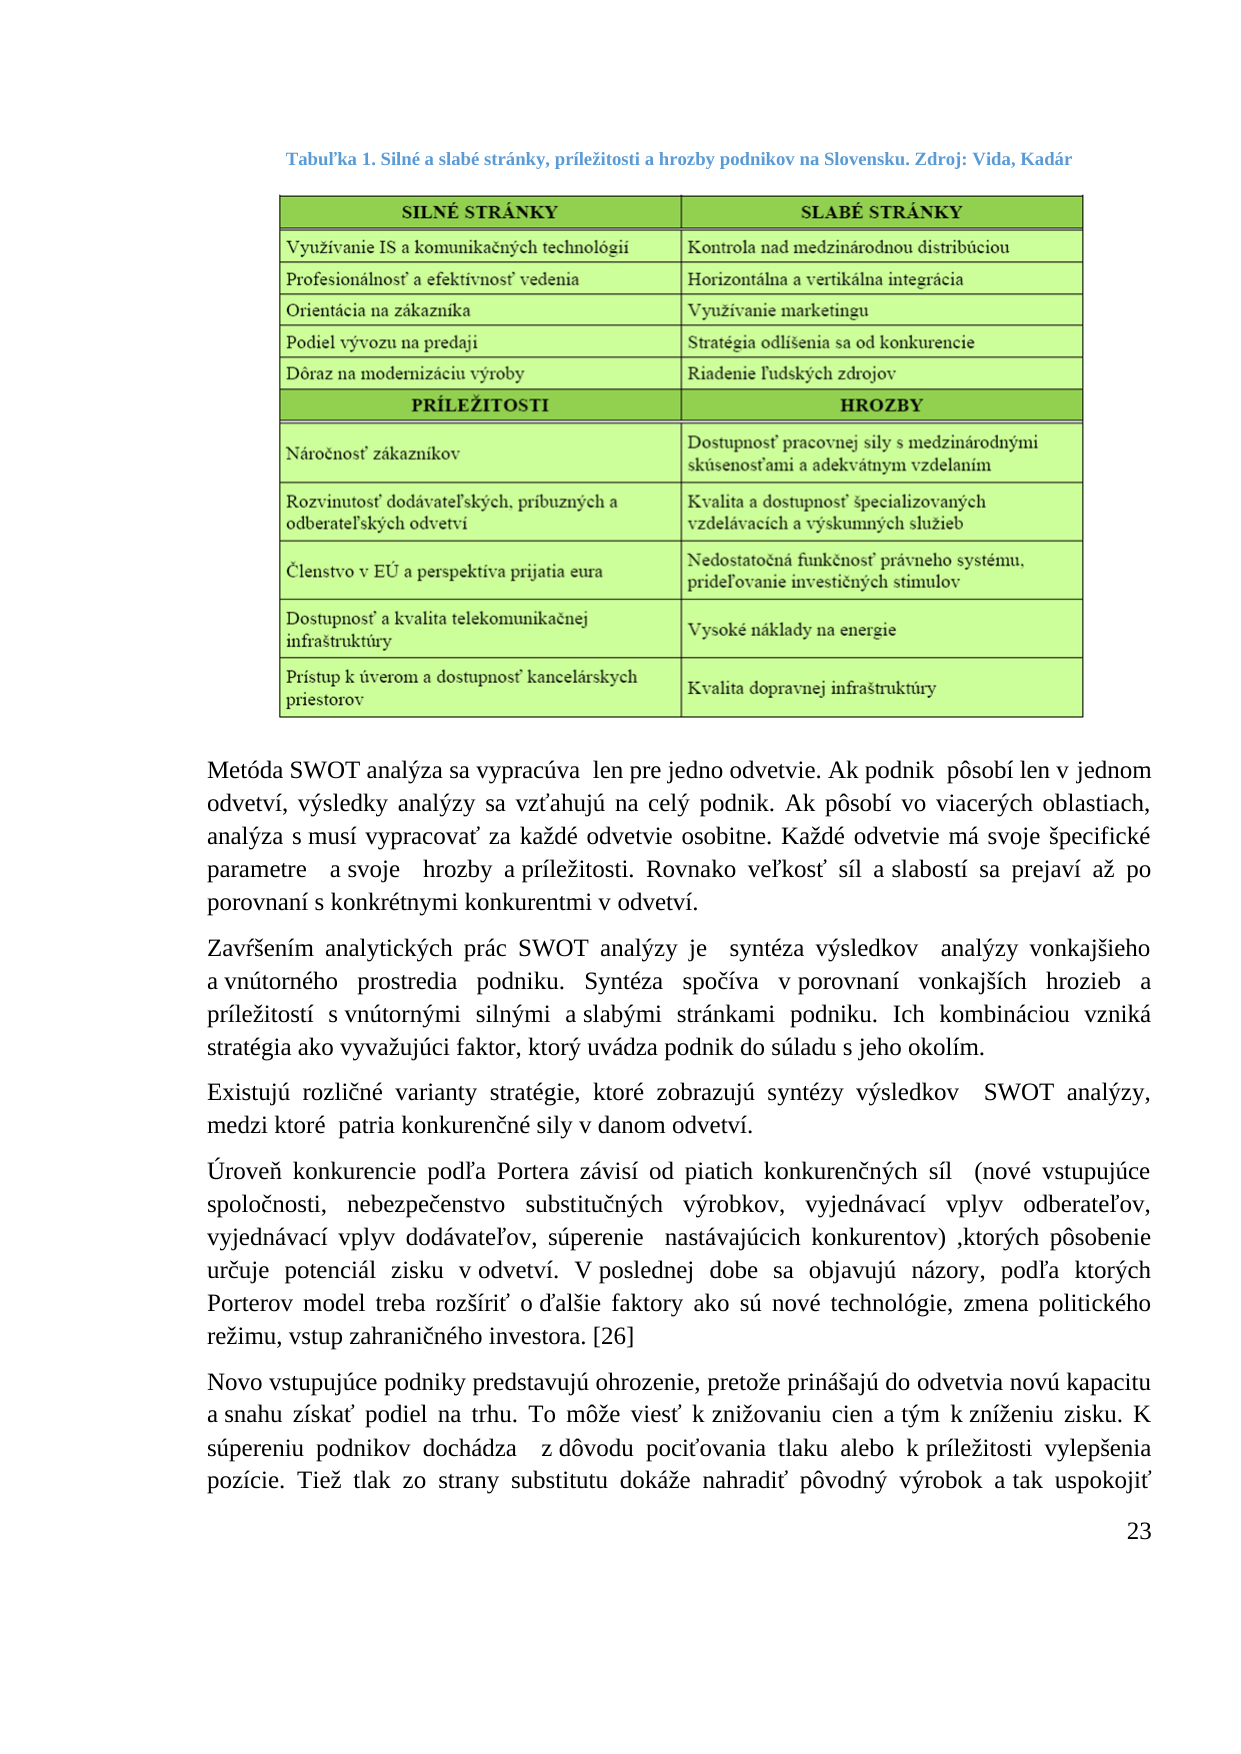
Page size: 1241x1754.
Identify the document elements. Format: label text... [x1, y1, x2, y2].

text Tabuľka 1. Silné a slabé stránky, príležitosti a hrozby podnikov na Slovensku. Zdroj: Vida, Kadár [207, 148, 1152, 169]
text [207, 1367, 1152, 1494]
text Zavŕšením analytických prác SWOT analýzy je syntéza výsledkov analýzy vonkajšieho a vnútorného prostredia podniku. Syntéza spočíva v porovnaní vonkajších hrozieb a príležitostí s vnútornými silnými a slabými stránkami podniku. Ich kombináciou vzniká stratégia ako vyvažujúci faktor, ktorý uvádza podnik do súladu s jeho okolím. [207, 933, 1152, 1061]
text Metóda SWOT analýza sa vypracúva len pre jedno odvetvie. Ak podnik pôsobí len v jednom odvetví, výsledky analýzy sa vzťahujú na celý podnik. Ak pôsobí vo viacerých oblastiach, analýza s musí vypracovať za každé odvetvie osobitne. Každé odvetvie má svoje špecifické parametre a svoje hrozby a príležitosti. Rovnako veľkosť síl a slabostí sa prejaví až po porovnaní s konkrétnymi konkurentmi v odvetví. [207, 755, 1152, 916]
picture [269, 190, 1089, 725]
text Existujú rozličné varianty stratégie, ktoré zobrazujú syntézy výsledkov SWOT analýzy, medzi ktoré patria konkurenčné sily v danom odvetví. [207, 1077, 1152, 1139]
text Úroveň konkurencie podľa Portera závisí od piatich konkurenčných síl (nové vstupujúce spoločnosti, nebezpečenstvo substitučných výrobkov, vyjednávací vplyv odberateľov, vyjednávací vplyv dodávateľov, súperenie nastávajúcich konkurentov) ,ktorých pôsobenie určuje potenciál zisku v odvetví. V poslednej dobe sa objavujú názory, podľa ktorých Porterov model treba rozšíriť o ďalšie faktory ako sú nové technológie, zmena politického režimu, vstup zahraničného investora. [26] [207, 1156, 1152, 1350]
